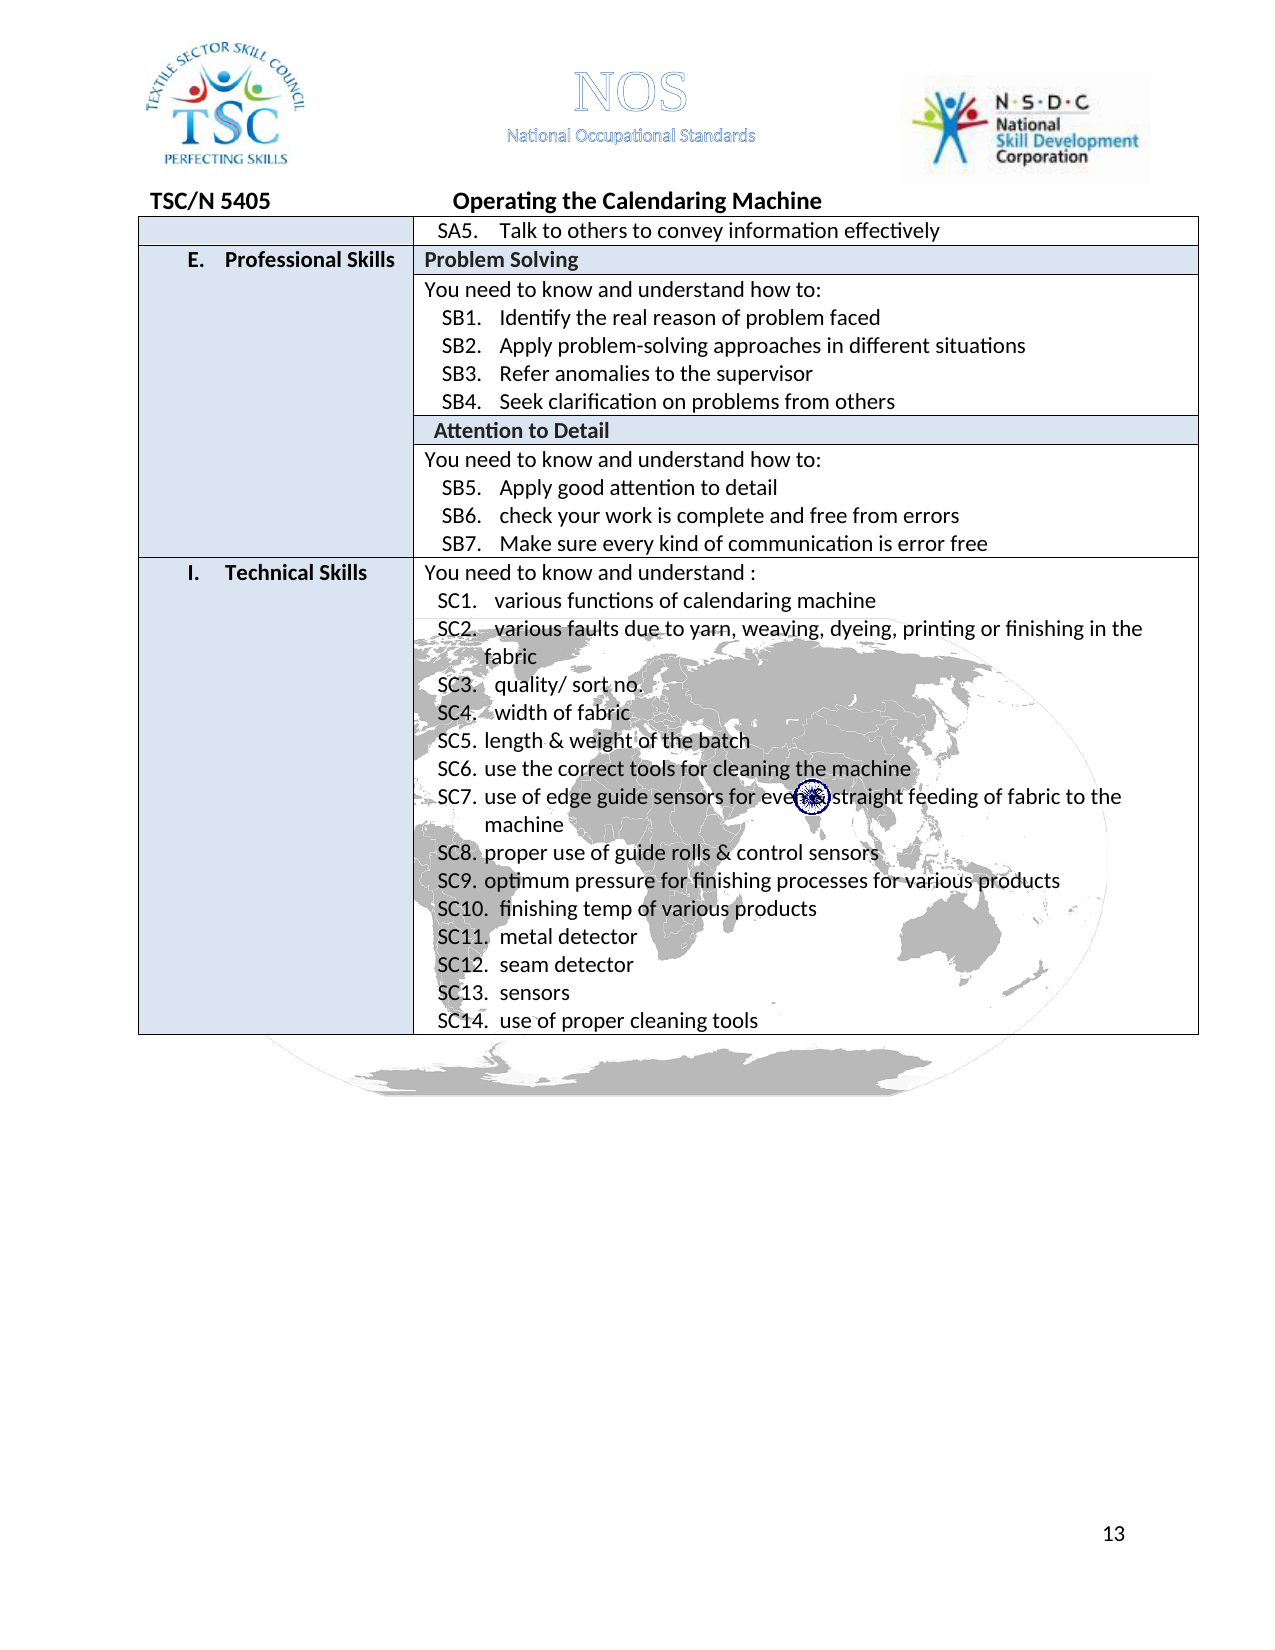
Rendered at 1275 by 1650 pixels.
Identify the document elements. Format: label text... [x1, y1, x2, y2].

picture [167, 1035, 1108, 1097]
table_cell Attention to Detail [414, 416, 1198, 444]
table_cell Technical Skills [139, 558, 413, 1034]
table_cell Professional Skills [139, 246, 413, 557]
table_cell Problem Solving [414, 246, 1198, 274]
picture [900, 75, 1150, 185]
table_cell You need to know and understand : various functions of calendaring machine various faults due to yarn, weaving, dyeing, printing or finishing in the fabric quality/ sort no. width of fabric length & weight of the batch use the correct tools for cleaning the machine use of edge guide sensors for even & straight feeding of fabric to the machine proper use of guide rolls & control sensors optimum pressure for finishing processes for various products finishing temp of various products metal detector seam detector sensors use of proper cleaning tools [414, 558, 1198, 1034]
table_cell You need to know and understand how to: Identify the real reason of problem faced Apply problem-solving approaches in different situations Refer anomalies to the supervisor Seek clarification on problems from others [414, 275, 1198, 415]
table_cell You need to know and understand how to: Apply good attention to detail check your work is complete and free from errors Make sure every kind of communication is error free [414, 445, 1198, 557]
